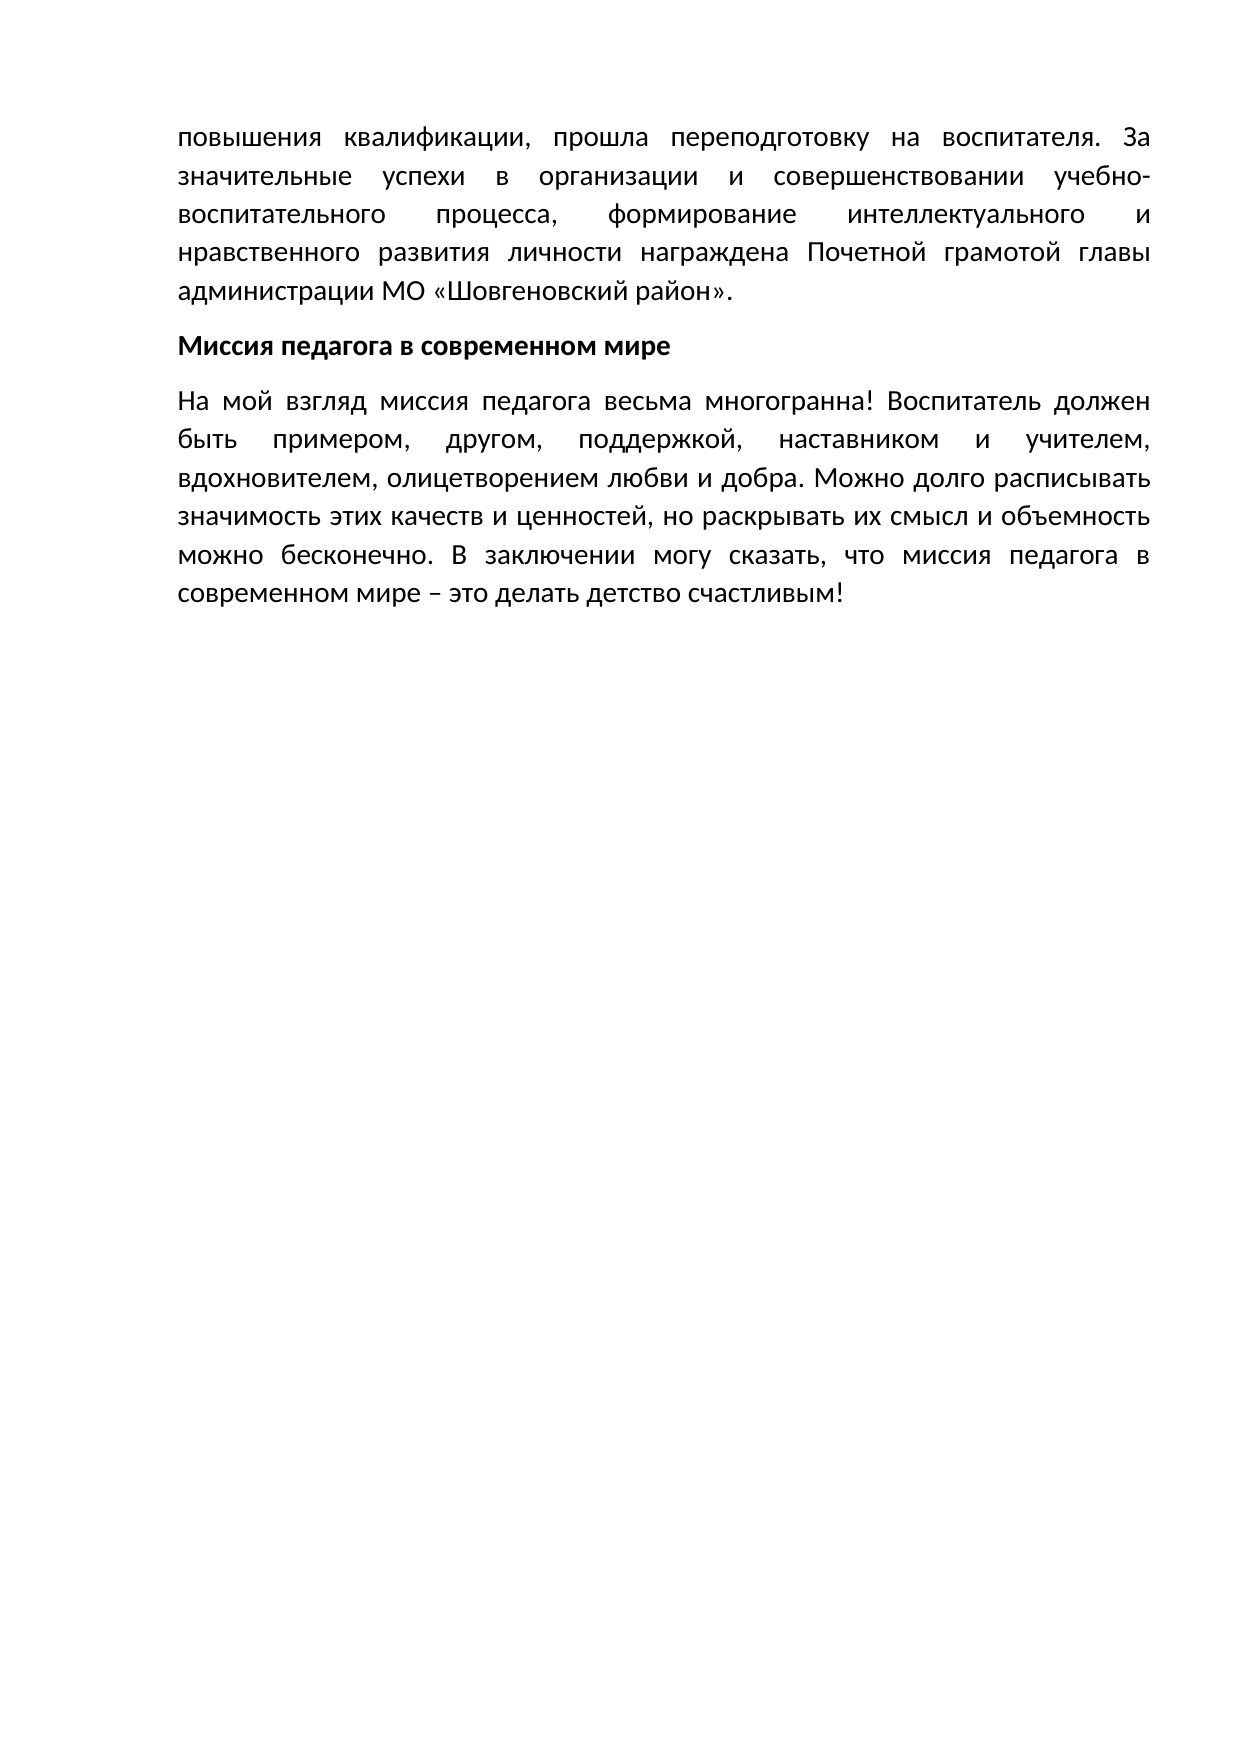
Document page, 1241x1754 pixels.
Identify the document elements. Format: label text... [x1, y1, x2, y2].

text На мой взгляд миссия педагога весьма многогранна! Воспитатель должен быть примером, другом, поддержкой, наставником и учителем, вдохновителем, олицетворением любви и добра. Можно долго расписывать значимость этих качеств и ценностей, но раскрывать их смысл и объемность можно бесконечно. В заключении могу сказать, что миссия педагога в современном мире – это делать детство счастливым! [177, 382, 1152, 610]
text Миссия педагога в современном мире [177, 327, 1152, 363]
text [177, 118, 1152, 307]
